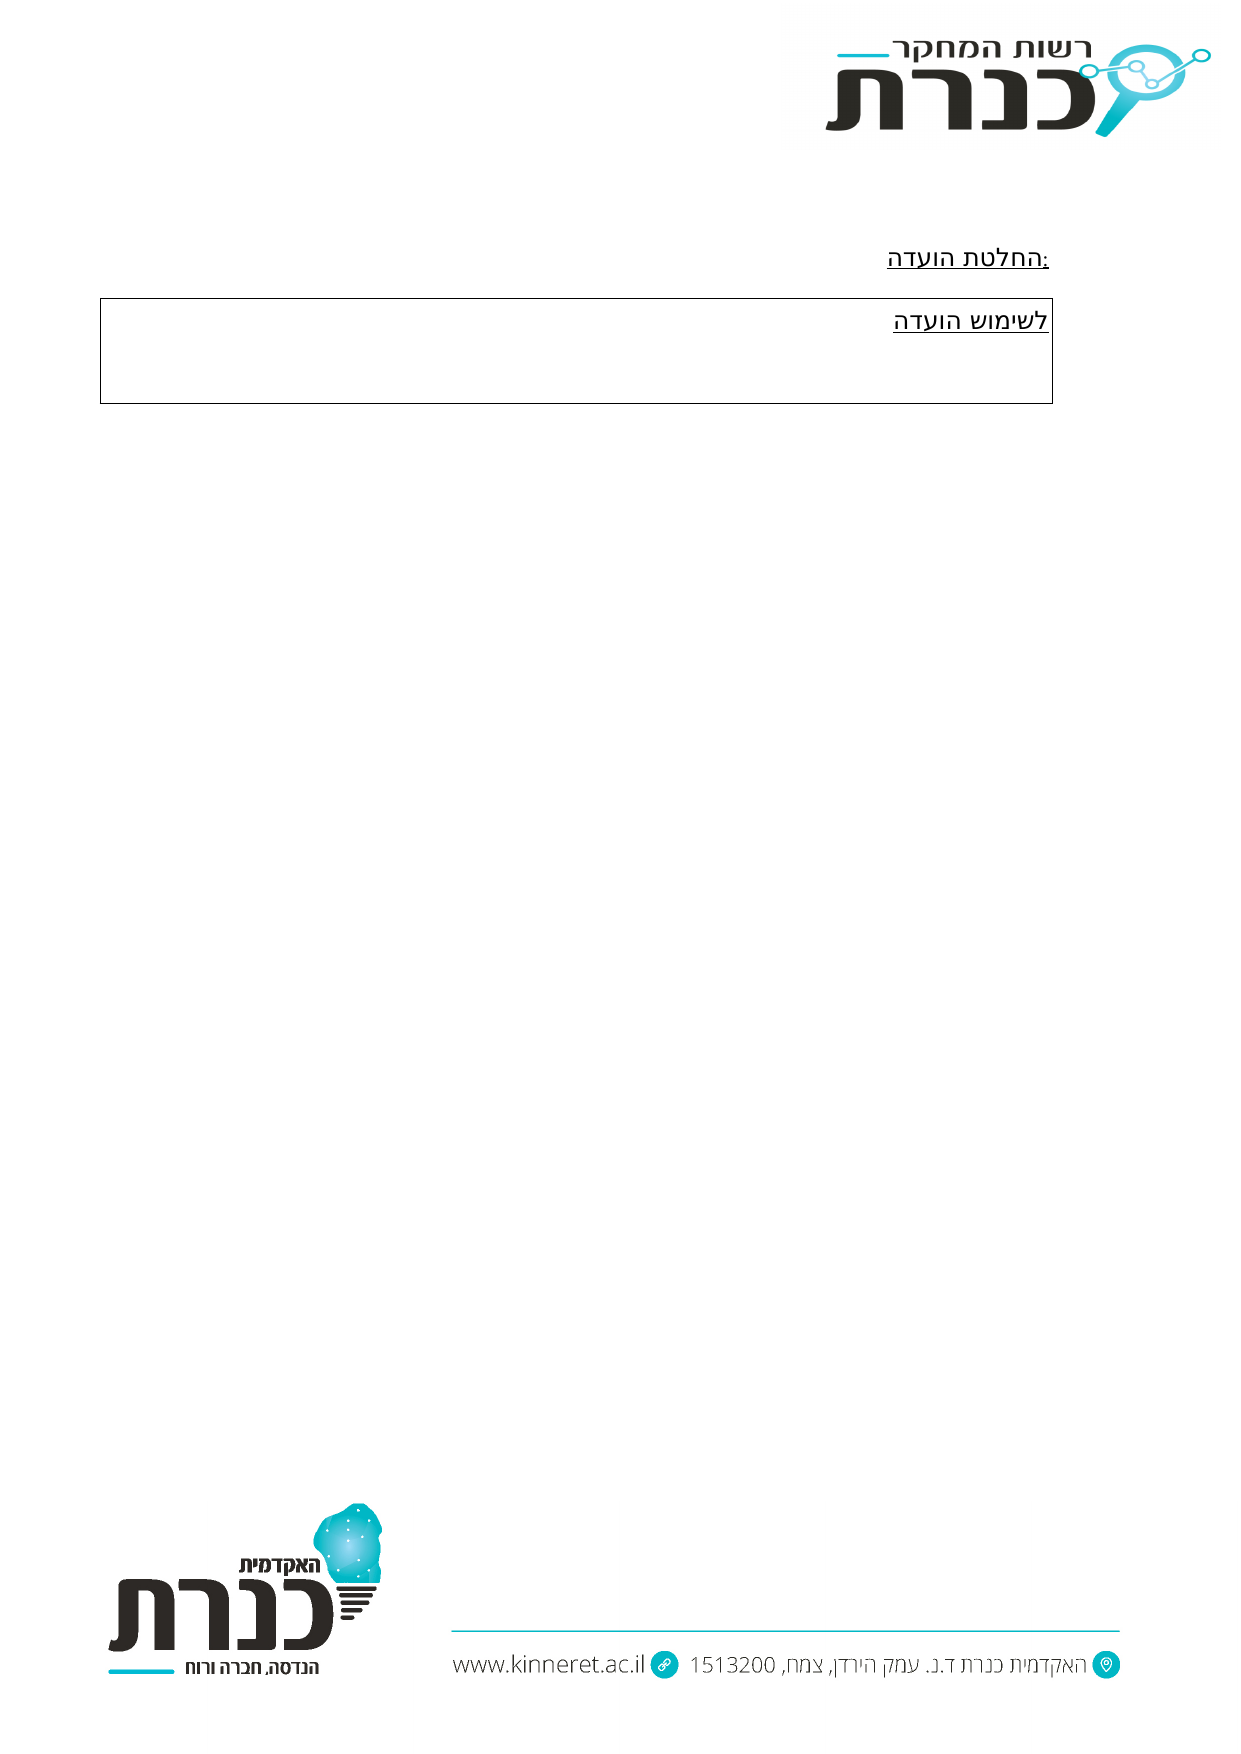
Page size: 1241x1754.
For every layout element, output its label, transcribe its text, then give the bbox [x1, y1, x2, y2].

table_cell לשימוש הועדה [101, 299, 1052, 403]
table_header החלטת הועדה: [119, 235, 1053, 298]
picture [781, 3, 1222, 150]
picture [1, 1501, 1238, 1754]
